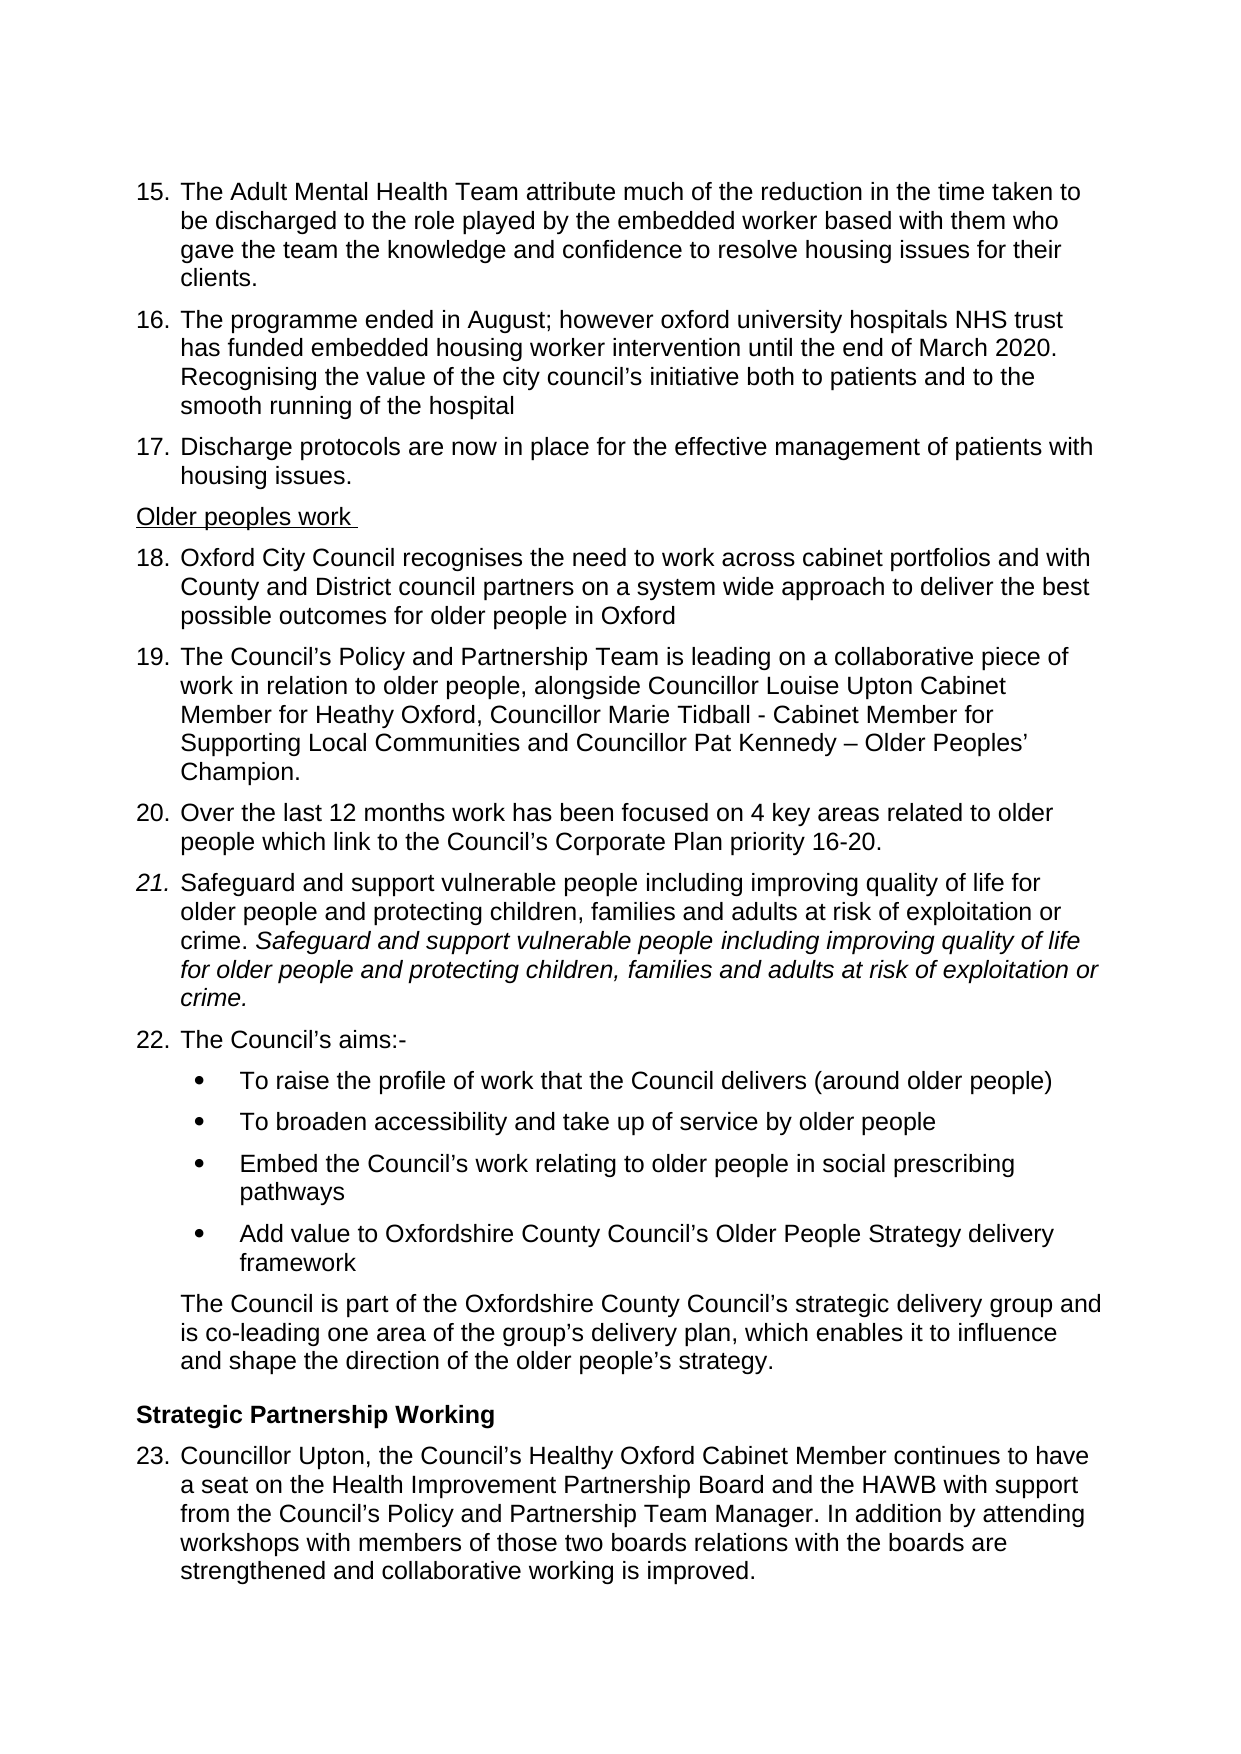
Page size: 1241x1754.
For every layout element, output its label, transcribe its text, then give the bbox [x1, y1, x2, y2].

text Councillor Upton, the Council’s Healthy Oxford Cabinet Member continues to have a seat on the Health Improvement Partnership Board and the HAWB with support from the Council’s Policy and Partnership Team Manager. In addition by attending workshops with members of those two boards relations with the boards are strengthened and collaborative working is improved. [136, 1441, 1104, 1585]
text Embed the Council’s work relating to older people in social prescribing pathways [195, 1148, 1104, 1206]
subtitle Strategic Partnership Working [136, 1400, 1104, 1429]
text The Council’s aims:- [136, 1024, 1104, 1053]
text Safeguard and support vulnerable people including improving quality of life for older people and protecting children, families and adults at risk of exploitation or crime. Safeguard and support vulnerable people including improving quality of life for older people and protecting children, families and adults at risk of exploitation or crime. [136, 868, 1104, 1012]
text Over the last 12 months work has been focused on 4 key areas related to older people which link to the Council’s Corporate Plan priority 16-20. [136, 798, 1104, 856]
text Discharge protocols are now in place for the effective management of patients with housing issues. [136, 432, 1104, 489]
text Add value to Oxfordshire County Council’s Older People Strategy delivery framework [195, 1219, 1104, 1276]
subtitle Older peoples work [136, 502, 1104, 531]
list The Council is part of the Oxfordshire County Council’s strategic delivery group and is co-leading one area of the group’s delivery plan, which enables it to influence and shape the direction of the older people’s strategy. [180, 1289, 1104, 1375]
text To broaden accessibility and take up of service by older people [195, 1107, 1104, 1136]
text The programme ended in August; however oxford university hospitals NHS trust has funded embedded housing worker intervention until the end of March 2020. Recognising the value of the city council’s initiative both to patients and to the smooth running of the hospital [136, 304, 1104, 419]
text To raise the profile of work that the Council delivers (around older people) [195, 1066, 1104, 1095]
text The Council’s Policy and Partnership Team is leading on a collaborative piece of work in relation to older people, alongside Councillor Louise Upton Cabinet Member for Heathy Oxford, Councillor Marie Tidball - Cabinet Member for Supporting Local Communities and Councillor Pat Kennedy – Older Peoples’ Champion. [136, 642, 1104, 786]
text Oxford City Council recognises the need to work across cabinet portfolios and with County and District council partners on a system wide approach to deliver the best possible outcomes for older people in Oxford [136, 543, 1104, 629]
text The Adult Mental Health Team attribute much of the reduction in the time taken to be discharged to the role played by the embedded worker based with them who gave the team the knowledge and confidence to resolve housing issues for their clients. [136, 177, 1104, 292]
